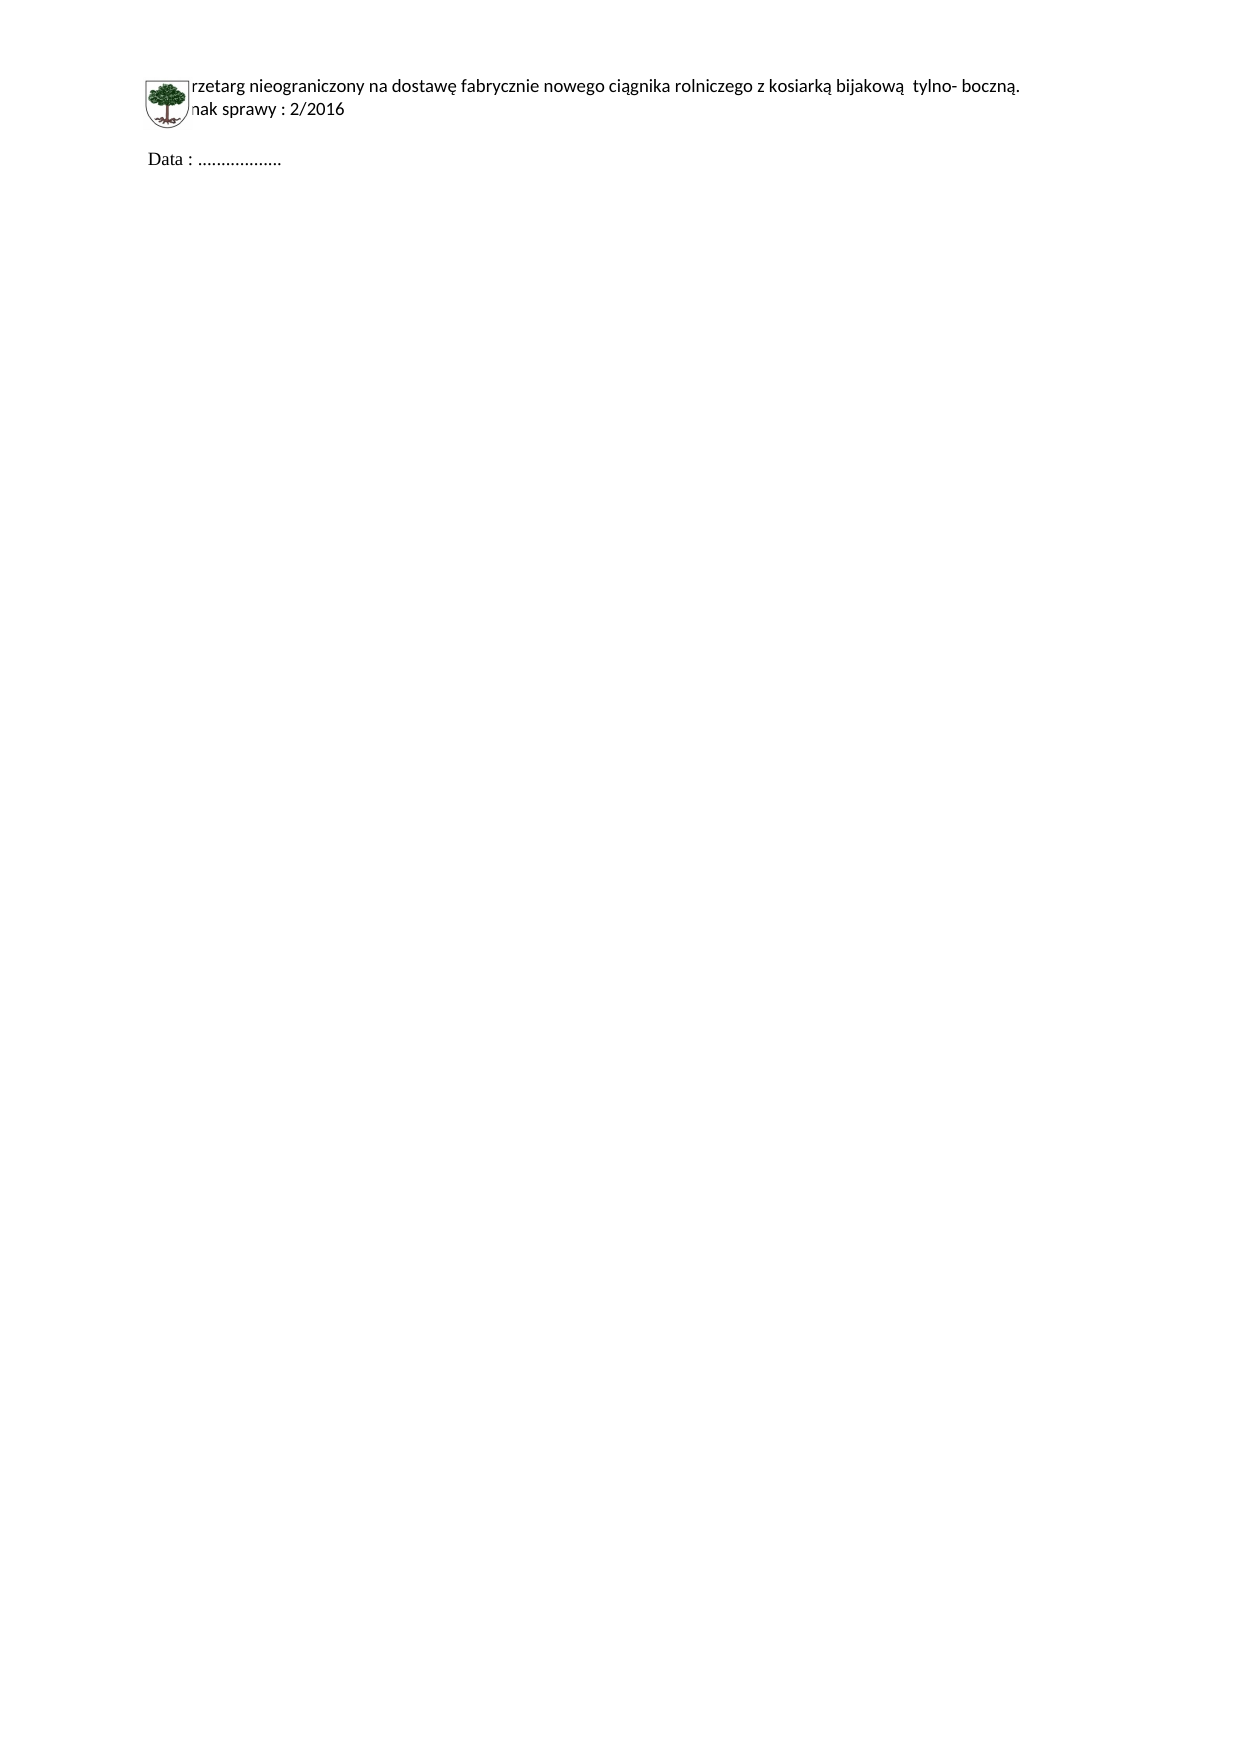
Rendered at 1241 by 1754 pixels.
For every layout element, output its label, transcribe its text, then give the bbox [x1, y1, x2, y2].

text Data : .................. [148, 148, 1093, 169]
picture [142, 77, 193, 130]
